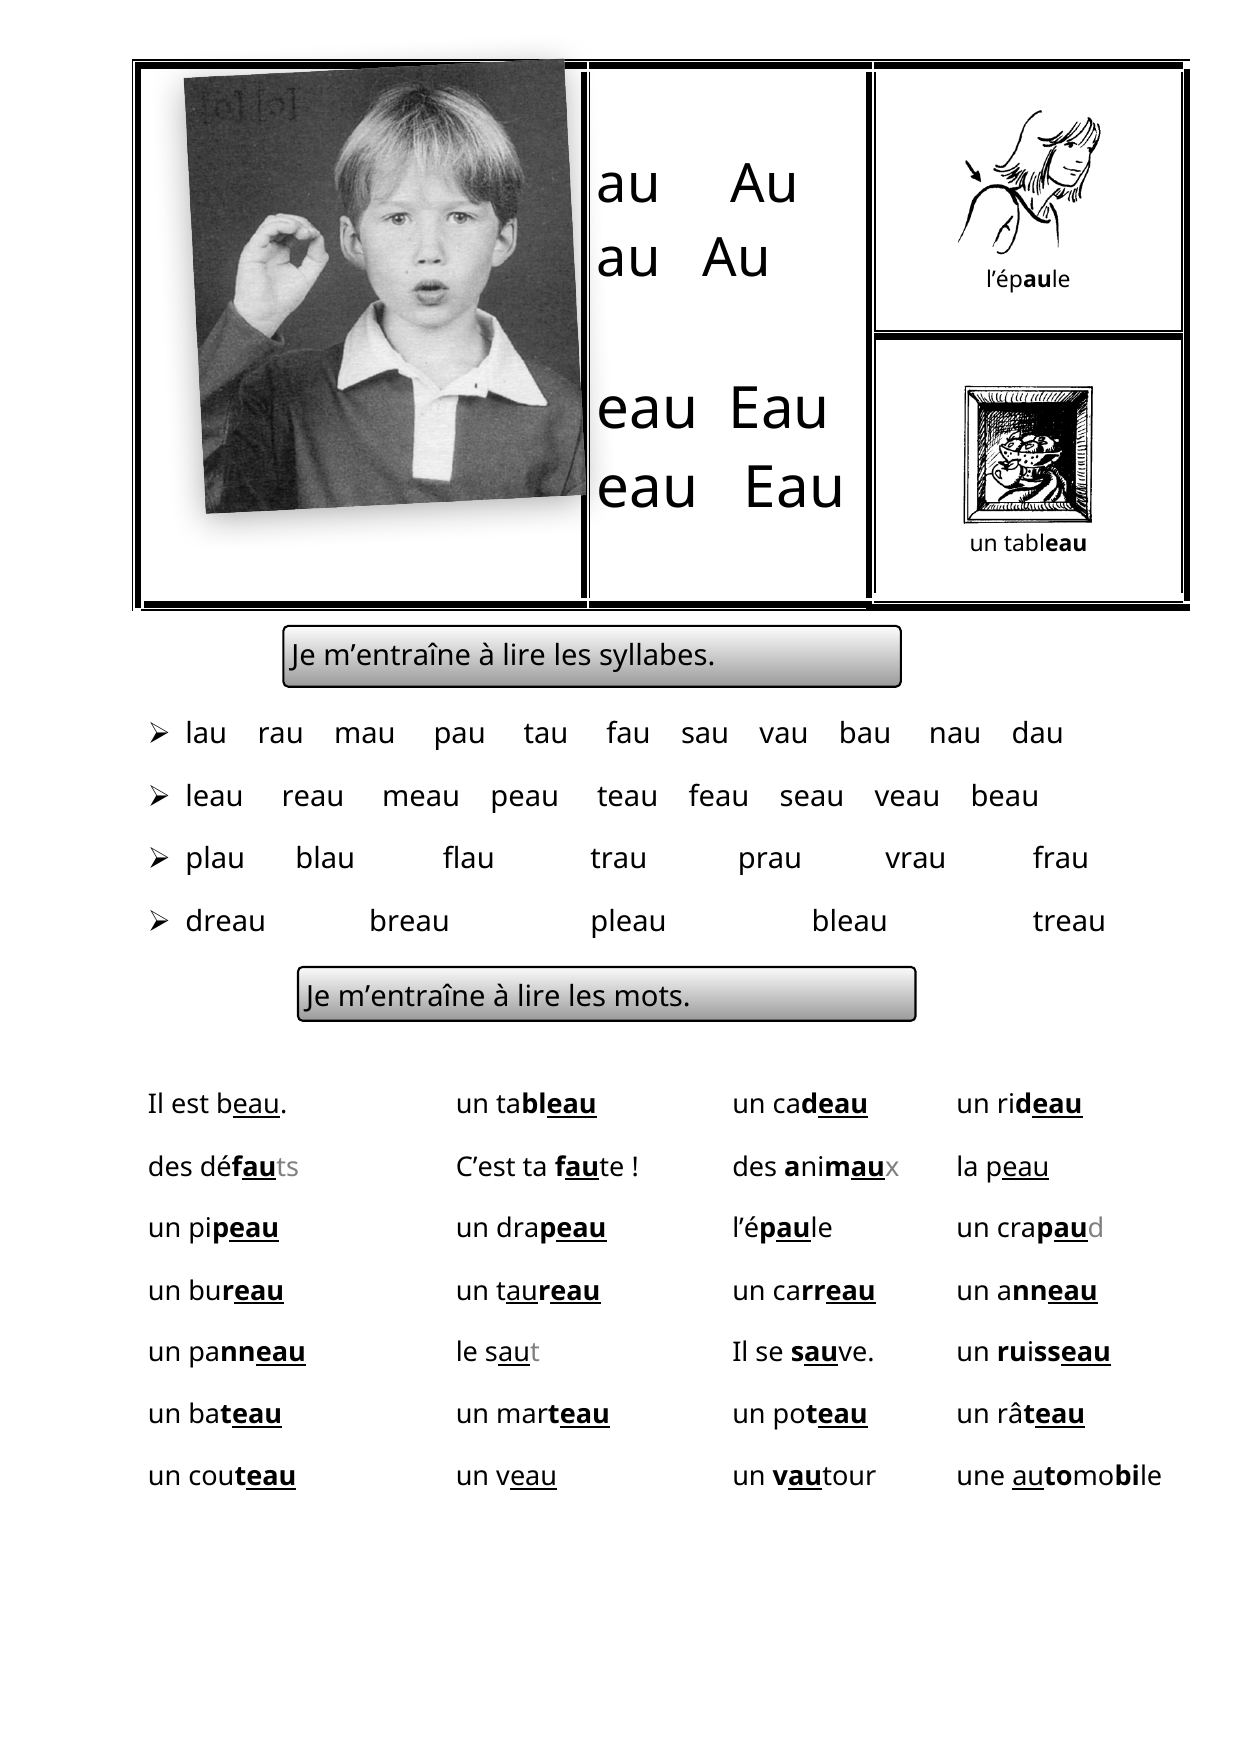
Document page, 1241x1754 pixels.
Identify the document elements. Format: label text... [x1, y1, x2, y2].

table_cell un ruisseau [945, 1333, 1192, 1395]
table_cell un panneau [136, 1333, 444, 1395]
table_cell des animaux [721, 1147, 945, 1209]
table_cell un drapeau [444, 1209, 721, 1271]
table_cell Il se sauve. [721, 1333, 945, 1395]
list lau rau mau pau tau fau sau vau bau nau dau [148, 713, 1181, 752]
picture [959, 382, 1097, 527]
table_cell un carreau [721, 1271, 945, 1333]
table_cell la peau [945, 1147, 1192, 1209]
table_cell un râteau [945, 1395, 1192, 1457]
table_cell un couteau [136, 1457, 444, 1519]
table_cell un bateau [136, 1395, 444, 1457]
table_cell un pipeau [136, 1209, 444, 1271]
list leau reau meau peau teau feau seau veau beau [148, 775, 1181, 815]
table_cell un crapaud [945, 1209, 1192, 1271]
table_header un rideau [945, 1085, 1192, 1147]
list dreau breau pleau bleau treau [148, 900, 1181, 940]
table_cell des défauts [136, 1147, 444, 1209]
table_cell un anneau [945, 1271, 1192, 1333]
table_cell un marteau [444, 1395, 721, 1457]
table_cell une automobile [945, 1457, 1192, 1519]
picture [948, 104, 1108, 263]
list plau blau flau trau prau vrau frau [148, 838, 1181, 877]
table_cell un vautour [721, 1457, 945, 1519]
table_cell l’épaule [721, 1209, 945, 1271]
table_cell [141, 69, 585, 601]
table_cell un taureau [444, 1271, 721, 1333]
table_header un cadeau [721, 1085, 945, 1147]
table_cell C’est ta faute ! [444, 1147, 721, 1209]
table_cell un tableau [871, 330, 1184, 601]
table_cell un veau [444, 1457, 721, 1519]
table_cell un bureau [136, 1271, 444, 1333]
table_header un tableau [444, 1085, 721, 1147]
table_header Il est beau. [136, 1085, 444, 1147]
table_cell au Au au Au eau Eau eau Eau [585, 61, 871, 601]
table_cell un poteau [721, 1395, 945, 1457]
table_cell le saut [444, 1333, 721, 1395]
picture [184, 59, 586, 513]
table_cell l’épaule [871, 61, 1186, 330]
